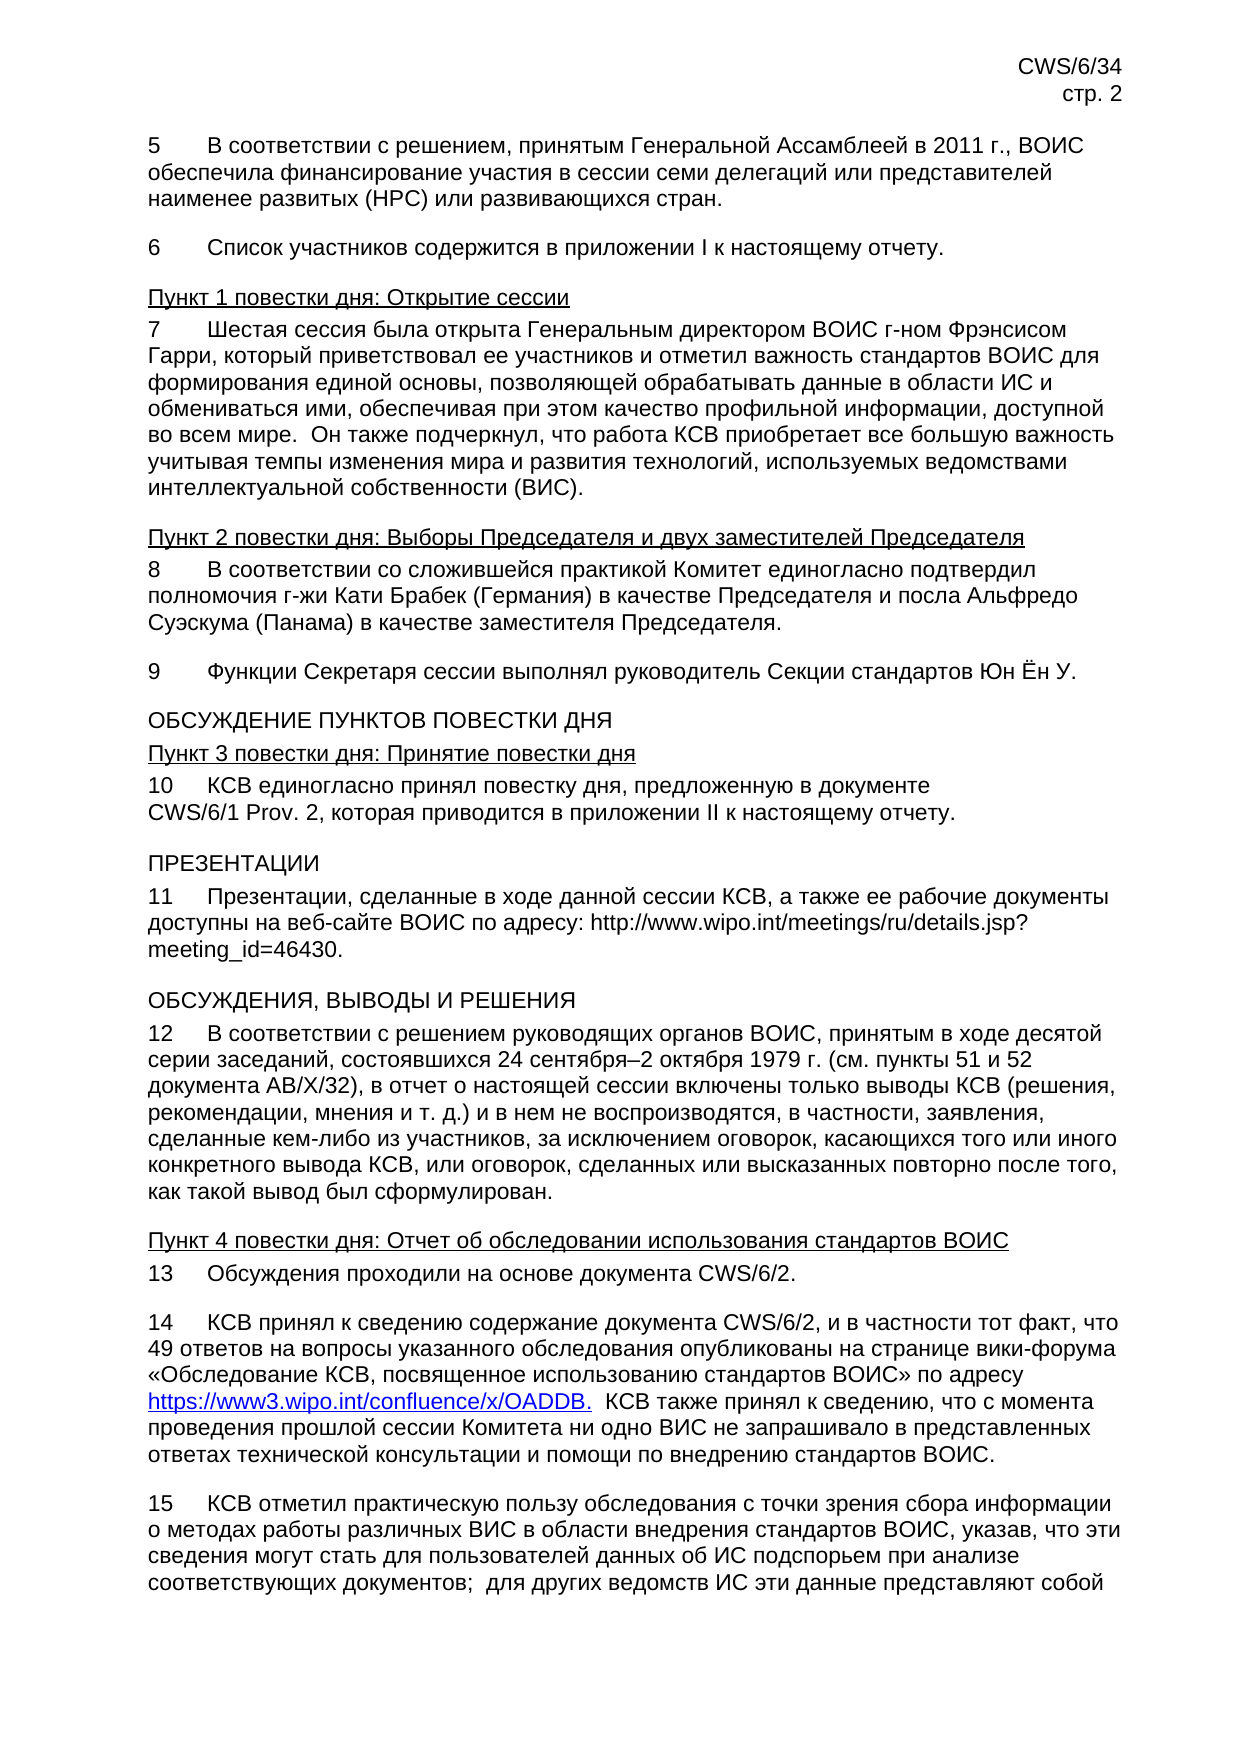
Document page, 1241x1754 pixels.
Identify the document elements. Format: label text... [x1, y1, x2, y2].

text КСВ единогласно принял повестку дня, предложенную в документе CWS/6/1 Prov. 2, которая приводится в приложении II к настоящему отчету. [148, 772, 1122, 825]
text В соответствии с решением руководящих органов ВОИС, принятым в ходе десятой серии заседаний, состоявшихся 24 сентября–2 октября 1979 г. (см. пункты 51 и 52 документа AB/X/32), в отчет о настоящей сессии включены только выводы КСВ (решения, рекомендации, мнения и т. д.) и в нем не воспроизводятся, в частности, заявления, сделанные кем-либо из участников, за исключением оговорок, касающихся того или иного конкретного вывода КСВ, или оговорок, сделанных или высказанных повторно после того, как такой вывод был сформулирован. [148, 1019, 1122, 1204]
text В соответствии с решением, принятым Генеральной Ассамблеей в 2011 г., ВОИС обеспечила финансирование участия в сессии семи делегаций или представителей наименее развитых (НРС) или развивающихся стран. [148, 132, 1122, 211]
text Список участников содержится в приложении I к настоящему отчету. [148, 234, 1122, 261]
text КСВ принял к сведению содержание документа CWS/6/2, и в частности тот факт, что 49 ответов на вопросы указанного обследования опубликованы на странице вики-форума «Обследование КСВ, посвященное использованию стандартов ВОИС» по адресу https://www3.wipo.int/confluence/x/OADDB. КСВ также принял к сведению, что с момента проведения прошлой сессии Комитета ни одно ВИС не запрашивало в представленных ответах технической консультации и помощи по внедрению стандартов ВОИС. [148, 1309, 1122, 1467]
subtitle Пункт 4 повестки дня: Отчет об обследовании использования стандартов ВОИС [148, 1227, 1122, 1253]
text Презентации, сделанные в ходе данной сессии КСВ, а также ее рабочие документы доступны на веб-сайте ВОИС по адресу: http://www.wipo.int/meetings/ru/details.jsp?meeting_id=46430. [148, 883, 1122, 962]
subtitle Пункт 2 повестки дня: Выборы Председателя и двух заместителей Председателя [148, 523, 1122, 550]
text Обсуждения проходили на основе документа CWS/6/2. [148, 1259, 1122, 1286]
subtitle ОБСУЖДЕНИЯ, ВЫВОДЫ И РЕШЕНИЯ [148, 987, 1122, 1013]
subtitle Пункт 1 повестки дня: Открытие сессии [148, 283, 1122, 310]
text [148, 1490, 1122, 1595]
text Шестая сессия была открыта Генеральным директором ВОИС г-ном Фрэнсисом Гарри, который приветствовал ее участников и отметил важность стандартов ВОИС для формирования единой основы, позволяющей обрабатывать данные в области ИС и обмениваться ими, обеспечивая при этом качество профильной информации, доступной во всем мире. Он также подчеркнул, что работа КСВ приобретает все большую важность учитывая темпы изменения мира и развития технологий, используемых ведомствами интеллектуальной собственности (ВИС). [148, 316, 1122, 501]
text Функции Секретаря сессии выполнял руководитель Секции стандартов Юн Ён У. [148, 658, 1122, 684]
text В соответствии со сложившейся практикой Комитет единогласно подтвердил полномочия г-жи Кати Брабек (Германия) в качестве Председателя и посла Альфредо Суэскума (Панама) в качестве заместителя Председателя. [148, 556, 1122, 635]
subtitle Обсуждение пунктов повестки дня [148, 707, 1122, 734]
subtitle ПРЕЗЕНТАЦИИ [148, 850, 1122, 877]
subtitle Пункт 3 повестки дня: Принятие повестки дня [148, 740, 1122, 766]
